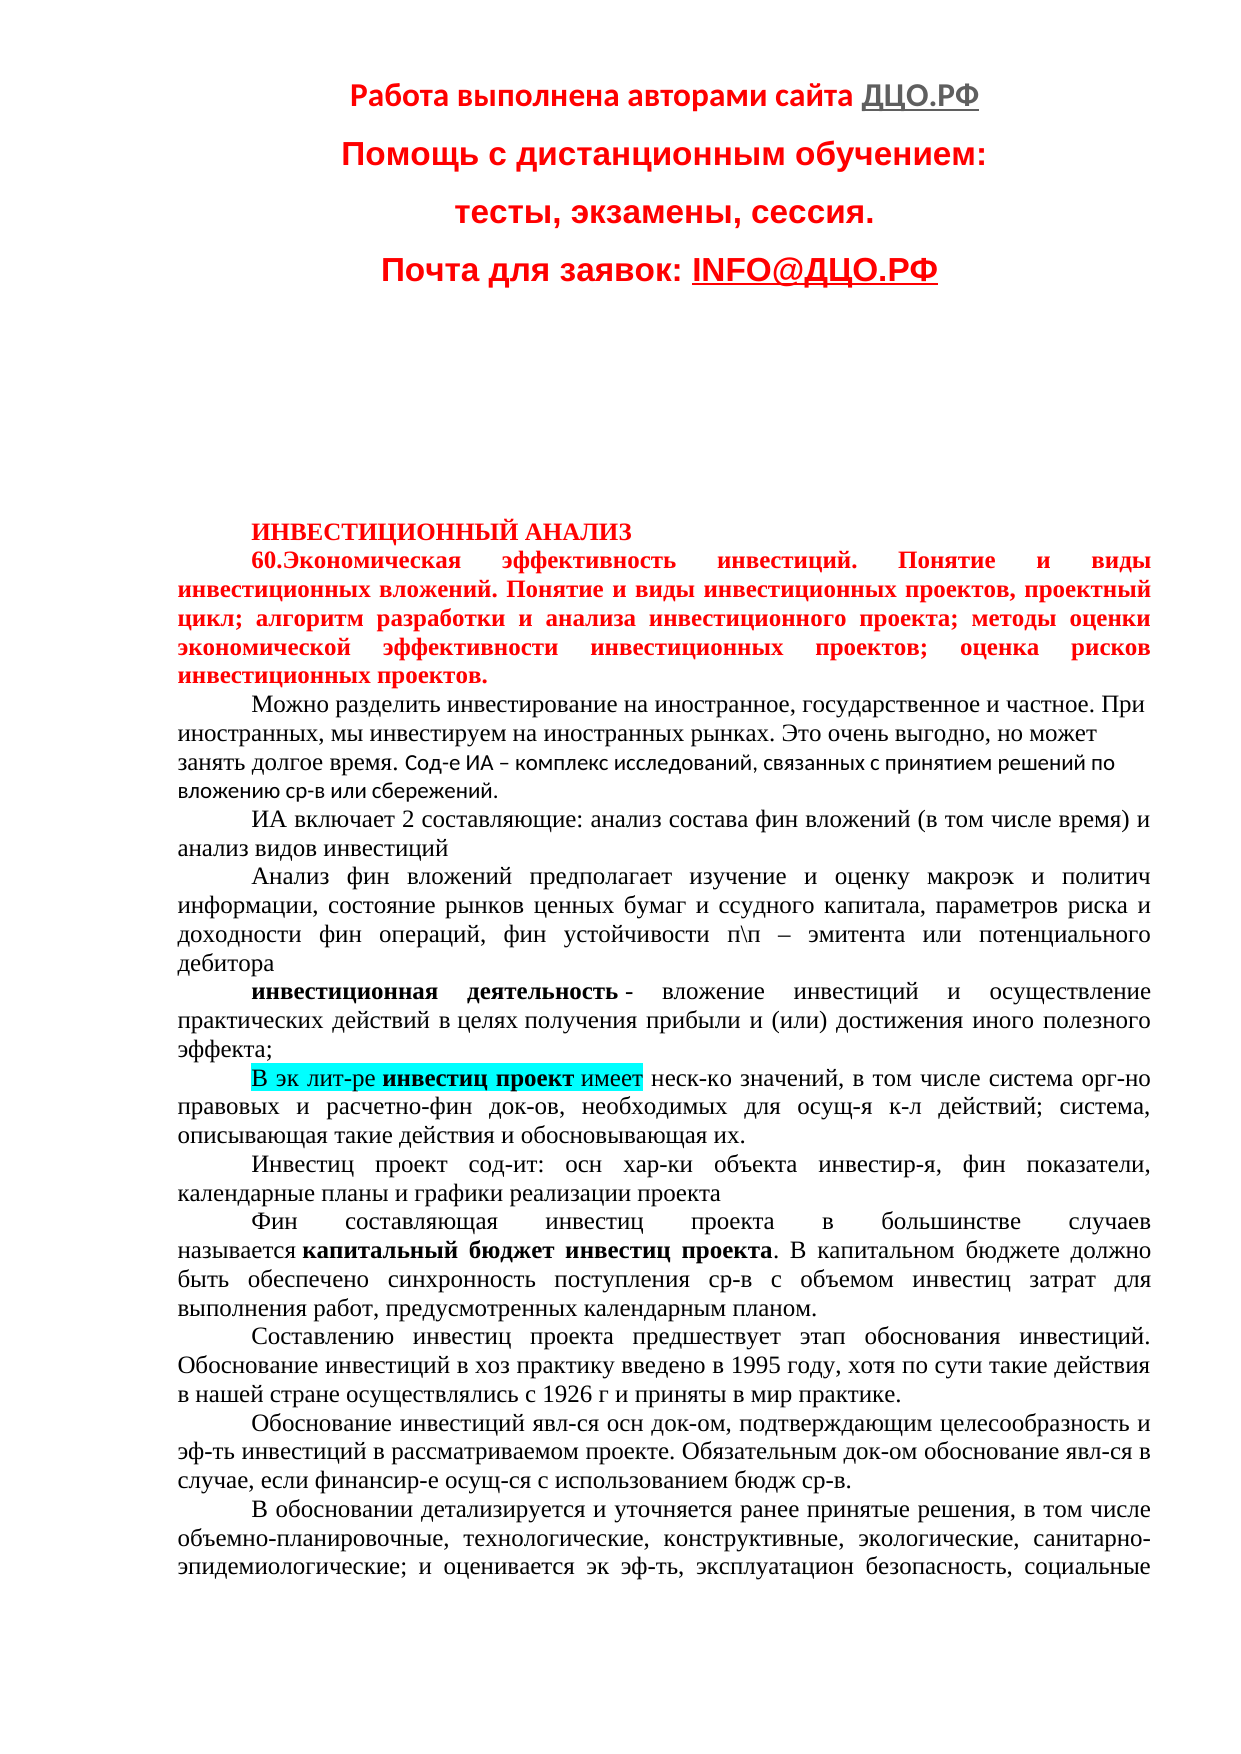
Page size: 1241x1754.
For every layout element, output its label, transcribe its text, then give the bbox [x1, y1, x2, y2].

text ИА включает 2 составляющие: анализ состава фин вложений (в том числе время) и анализ видов инвестиций [177, 804, 1152, 861]
text Можно разделить инвестирование на иностранное, государственное и частное. При иностранных, мы инвестируем на иностранных рынках. Это очень выгодно, но может занять долгое время. Сод-е ИА – комплекс исследований, связанных с принятием решений по вложению ср-в или сбережений. [177, 689, 1152, 804]
text 60.Экономическая эффективность инвестиций. Понятие и виды инвестиционных вложений. Понятие и виды инвестиционных проектов, проектный цикл; алгоритм разработки и анализа инвестиционного проекта; методы оценки экономической эффективности инвестиционных проектов; оценка рисков инвестиционных проектов. [177, 546, 1152, 689]
text Фин составляющая инвестиц проекта в большинстве случаев называется капитальный бюджет инвестиц проекта. В капитальном бюджете должно быть обеспечено синхронность поступления ср-в с объемом инвестиц затрат для выполнения работ, предусмотренных календарным планом. [177, 1206, 1152, 1321]
text Обоснование инвестиций явл-ся осн док-ом, подтверждающим целесообразность и эф-ть инвестиций в рассматриваемом проекте. Обязательным док-ом обоснование явл-ся в случае, если финансир-е осущ-ся с использованием бюдж ср-в. [177, 1408, 1152, 1494]
text Анализ фин вложений предполагает изучение и оценку макроэк и политич информации, состояние рынков ценных бумаг и ссудного капитала, параметров риска и доходности фин операций, фин устойчивости п\п – эмитента или потенциального дебитора [177, 861, 1152, 976]
text ИНВЕСТИЦИОННЫЙ АНАЛИЗ [177, 517, 1152, 546]
text Инвестиц проект сод-ит: осн хар-ки объекта инвестир-я, фин показатели, календарные планы и графики реализации проекта [177, 1149, 1152, 1206]
text инвестиционная деятельность - вложение инвестиций и осуществление практических действий в целях получения прибыли и (или) достижения иного полезного эффекта; [177, 976, 1152, 1063]
text В эк лит-ре инвестиц проект имеет неск-ко значений, в том числе система орг-но правовых и расчетно-фин док-ов, необходимых для осущ-я к-л действий; система, описывающая такие действия и обосновывающая их. [177, 1063, 1152, 1149]
text Составлению инвестиц проекта предшествует этап обоснования инвестиций. Обоснование инвестиций в хоз практику введено в 1995 году, хотя по сути такие действия в нашей стране осуществлялись с 1926 г и приняты в мир практике. [177, 1321, 1152, 1408]
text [177, 1494, 1152, 1580]
